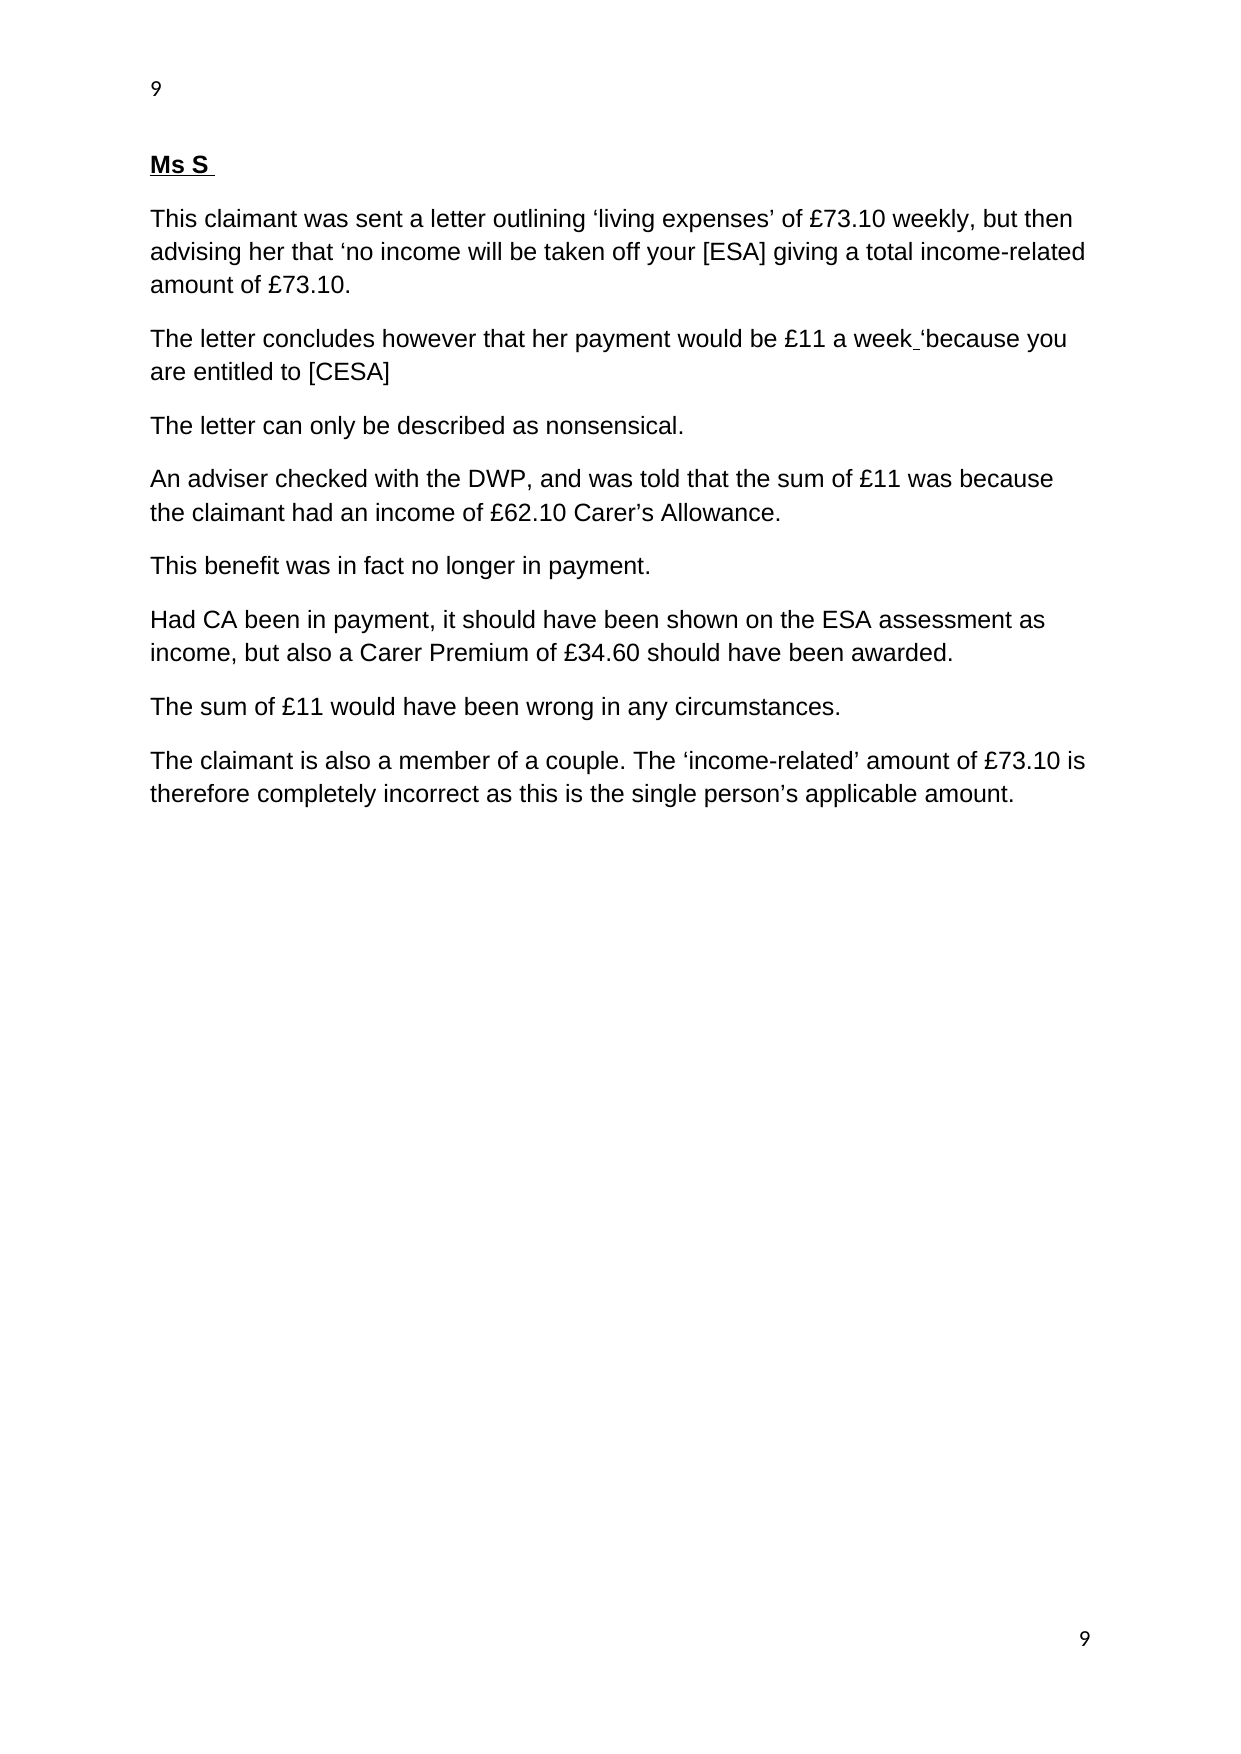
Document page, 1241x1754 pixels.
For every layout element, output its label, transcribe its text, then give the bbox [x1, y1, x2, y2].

text This claimant was sent a letter outlining ‘living expenses’ of £73.10 weekly, but then advising her that ‘no income will be taken off your [ESA] giving a total income-related amount of £73.10. [150, 204, 1090, 299]
text Ms S [150, 150, 1090, 179]
text The sum of £11 would have been wrong in any circumstances. [150, 692, 1090, 721]
text An adviser checked with the DWP, and was told that the sum of £11 was because the claimant had an income of £62.10 Carer’s Allowance. [150, 464, 1090, 526]
text The claimant is also a member of a couple. The ‘income-related’ amount of £73.10 is therefore completely incorrect as this is the single person’s applicable amount. [150, 746, 1090, 808]
text This benefit was in fact no longer in payment. [150, 551, 1090, 580]
text The letter concludes however that her payment would be £11 a week ‘because you are entitled to [CESA] [150, 324, 1090, 386]
text Had CA been in payment, it should have been shown on the ESA assessment as income, but also a Carer Premium of £34.60 should have been awarded. [150, 605, 1090, 667]
text The letter can only be described as nonsensical. [150, 411, 1090, 439]
